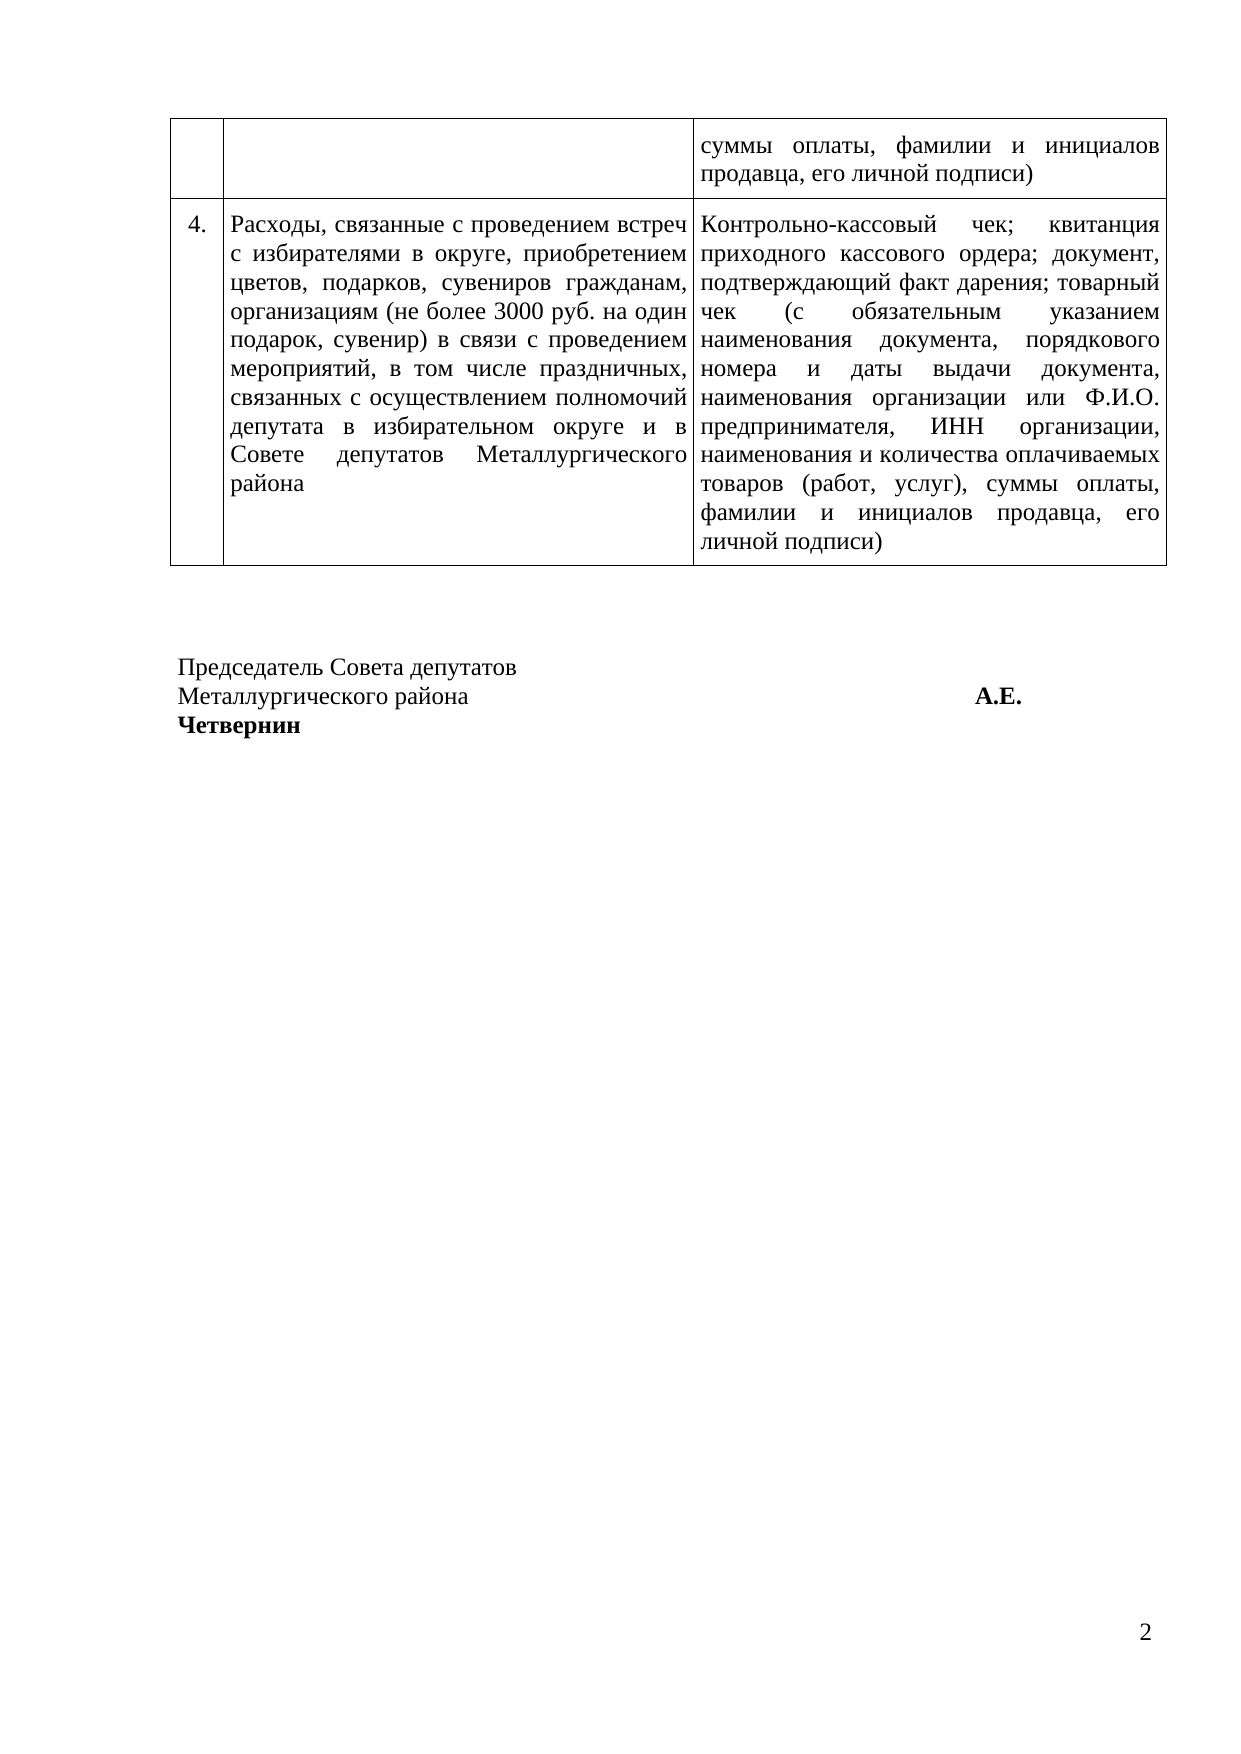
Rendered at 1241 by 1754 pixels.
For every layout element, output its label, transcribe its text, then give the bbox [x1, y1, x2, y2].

table_cell 4. [171, 199, 223, 565]
text Председатель Совета депутатов [177, 652, 1152, 681]
table_cell Контрольно-кассовый чек; квитанция приходного кассового ордера; документ, подтверждающий факт дарения; товарный чек (с обязательным указанием наименования документа, порядкового номера и даты выдачи документа, наименования организации или Ф.И.О. предпринимателя, ИНН организации, наименования и количества оплачиваемых товаров (работ, услуг), суммы оплаты, фамилии и инициалов продавца, его личной подписи) [694, 199, 1166, 565]
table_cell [224, 119, 693, 198]
table_cell Расходы, связанные с проведением встреч с избирателями в округе, приобретением цветов, подарков, сувениров гражданам, организациям (не более 3000 руб. на один подарок, сувенир) в связи с проведением мероприятий, в том числе праздничных, связанных с осуществлением полномочий депутата в избирательном округе и в Совете депутатов Металлургического района [224, 199, 693, 565]
text Металлургического района А.Е. Четвернин [177, 681, 1152, 739]
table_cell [694, 119, 1166, 198]
table_cell 3. [171, 119, 223, 198]
